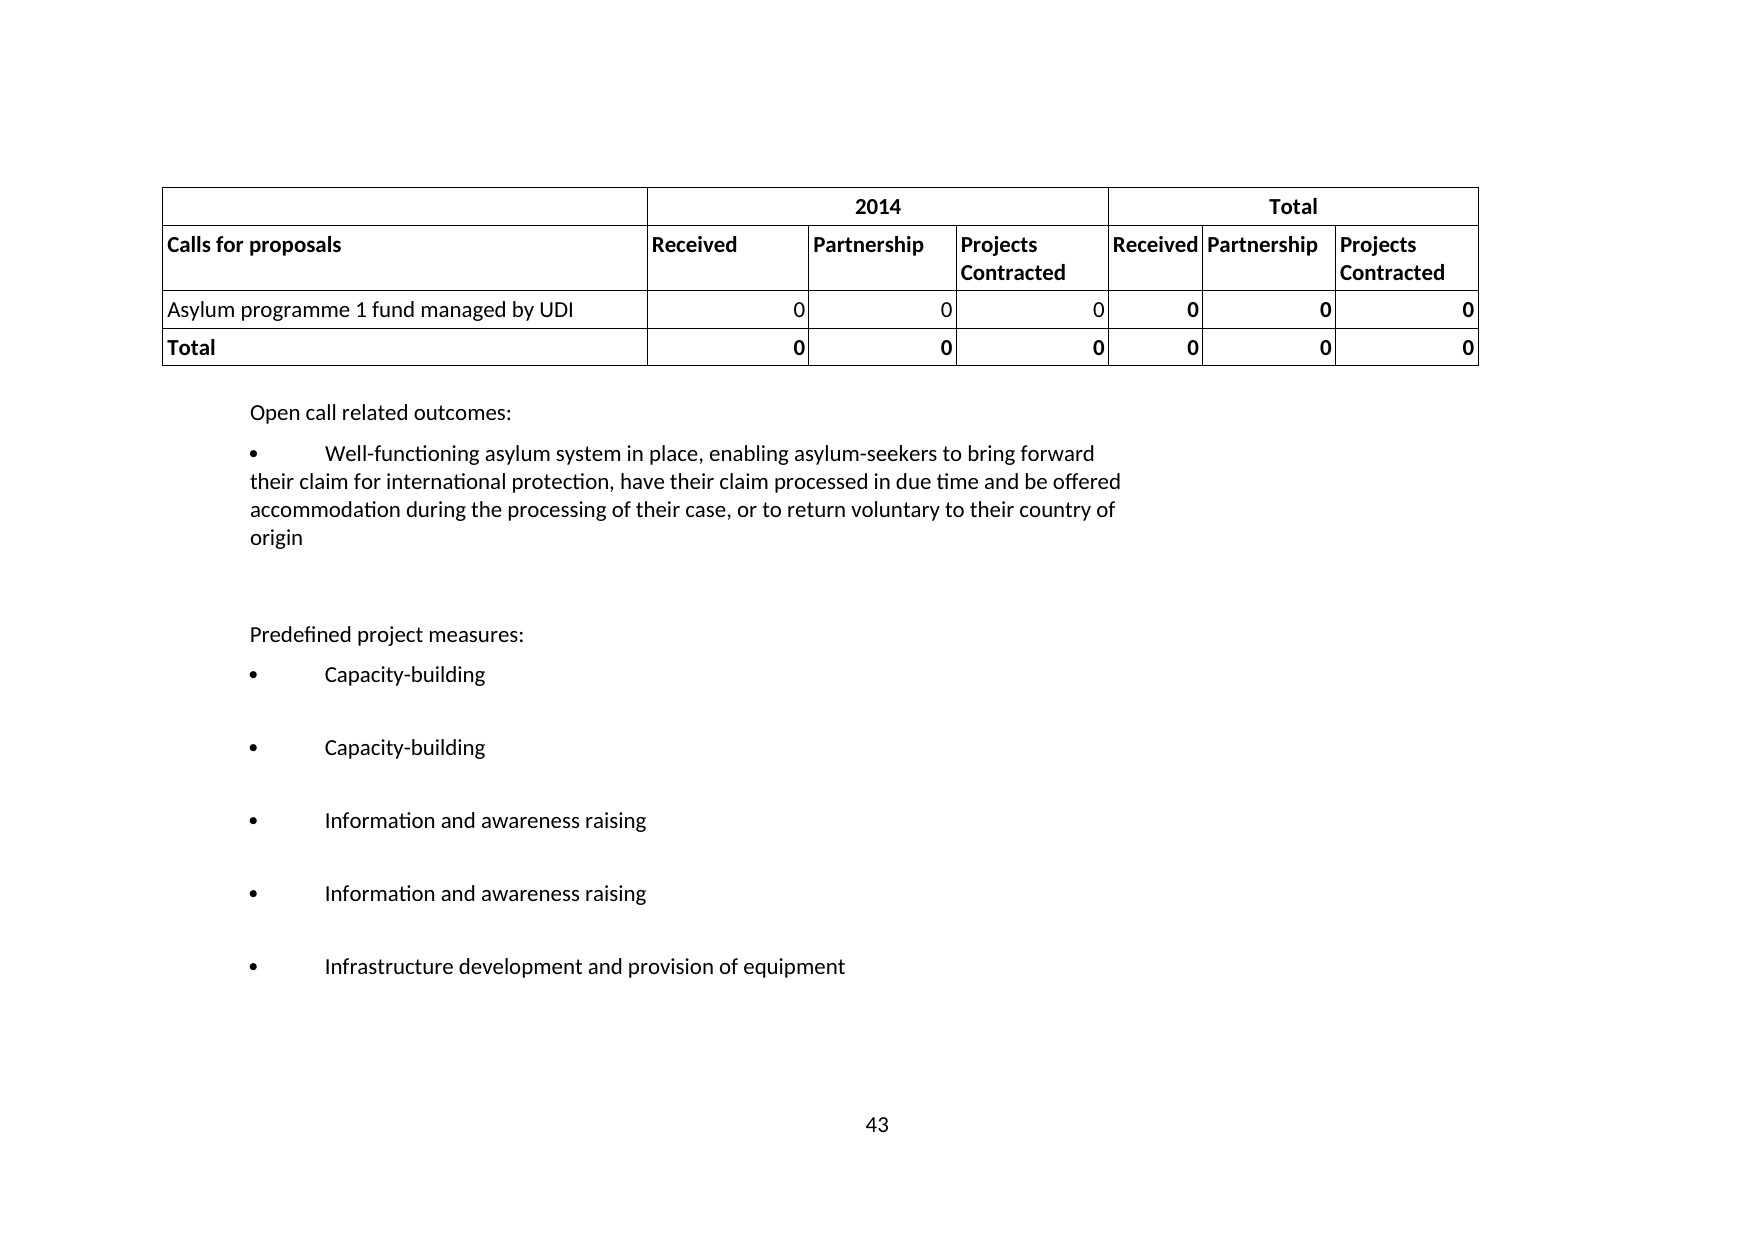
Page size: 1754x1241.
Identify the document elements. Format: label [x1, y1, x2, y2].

table_cell [150, 394, 1612, 1016]
table_cell [150, 187, 1612, 394]
